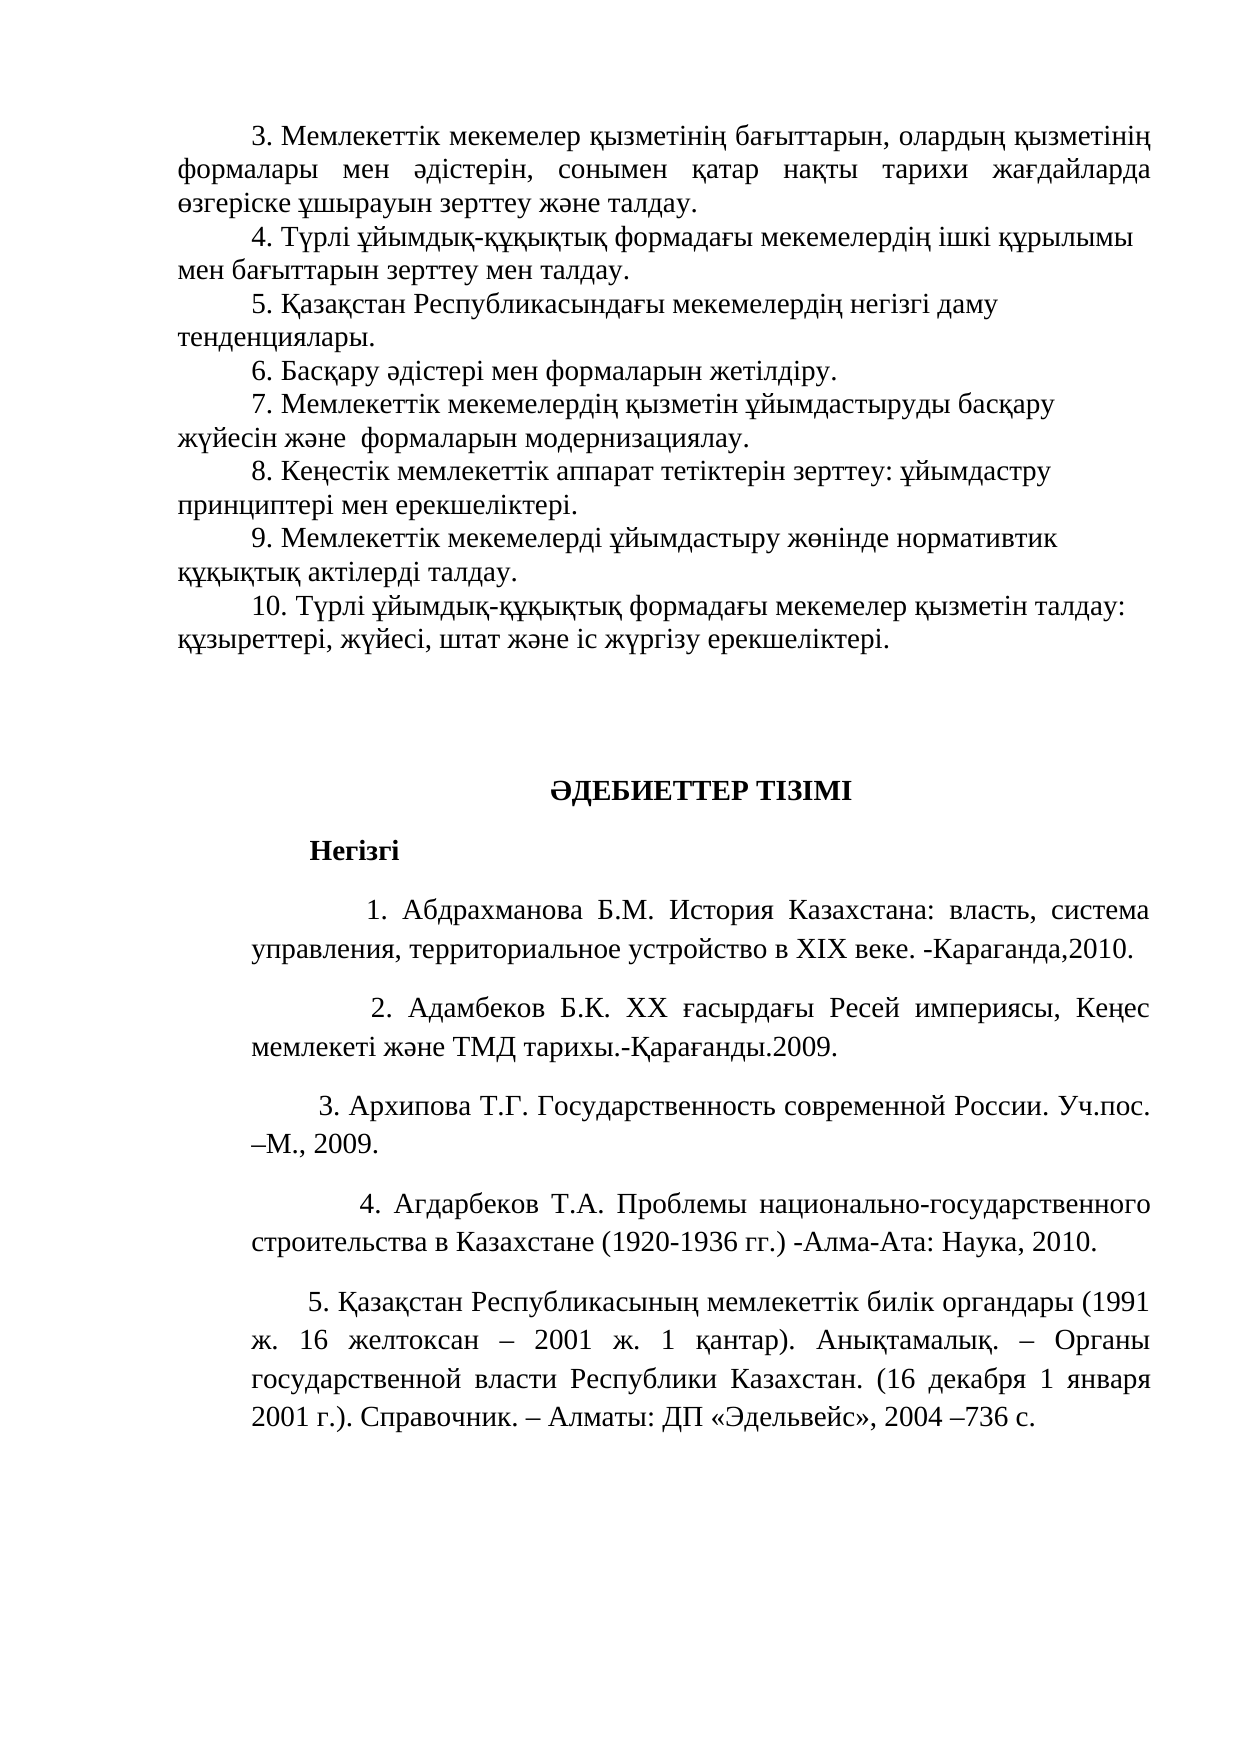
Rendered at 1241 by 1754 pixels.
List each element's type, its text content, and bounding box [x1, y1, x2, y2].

text 4. Агдарбеков Т.А. Проблемы национально-государственного строительства в Казахстане (1920-1936 гг.) -Алма-Ата: Наука, 2010. [251, 1186, 1152, 1258]
list Түрлі ұйымдық-құқықтық формадағы мекемелердің ішкі құрылымы мен бағыттарын зерттеу мен талдау. [177, 219, 1152, 286]
list Мемлекеттік мекемелерді ұйымдастыру жөнінде нормативтик құқықтық актілерді талдау. [177, 521, 1152, 588]
list Қазақстан Республикасындағы мекемелердің негізгі даму тенденциялары. [177, 286, 1152, 353]
text ӘДЕБИЕТТЕР ТІЗІМІ [251, 773, 1152, 807]
list Басқару әдістері мен формаларын жетілдіру. [177, 353, 1152, 386]
list Мемлекеттік мекемелер қызметінің бағыттарын, олардың қызметінің формалары мен әдістерін, сонымен қатар нақты тарихи жағдайларда өзгеріске ұшырауын зерттеу және талдау. [177, 118, 1152, 219]
text Негізгі [251, 833, 1152, 866]
text 1. Абдрахманова Б.М. История Казахстана: власть, система управления, территориальное устройство в XIX веке. -Караганда,2010. [251, 892, 1152, 964]
text 3. Архипова Т.Г. Государственность современной России. Уч.пос. –М., 2009. [251, 1088, 1152, 1160]
list Кеңестік мемлекеттік аппарат тетіктерін зерттеу: ұйымдастру принциптері мен ерекшеліктері. [177, 453, 1152, 521]
list Мемлекеттік мекемелердің қызметін ұйымдастыруды басқару жүйесін және формаларын модернизациялау. [177, 386, 1152, 453]
list Түрлі ұйымдық-құқықтық формадағы мекемелер қызметін талдау: құзыреттері, жүйесі, штат және іс жүргізу ерекшеліктері. [177, 588, 1152, 655]
text 2. Адамбеков Б.К. XX ғасырдағы Ресей империясы, Кеңес мемлекеті және ТМД тарихы.-Қарағанды.2009. [251, 990, 1152, 1062]
text 5. Қазақстан Республикасының мемлекеттік билік органдары (1991 ж. 16 желтоксан – 2001 ж. 1 қантар). Анықтамалық. – Органы государственной власти Республики Казахстан. (16 декабря 1 января 2001 г.). Справочник. – Алматы: ДП «Эдельвейс», 2004 –736 с. [251, 1284, 1152, 1433]
